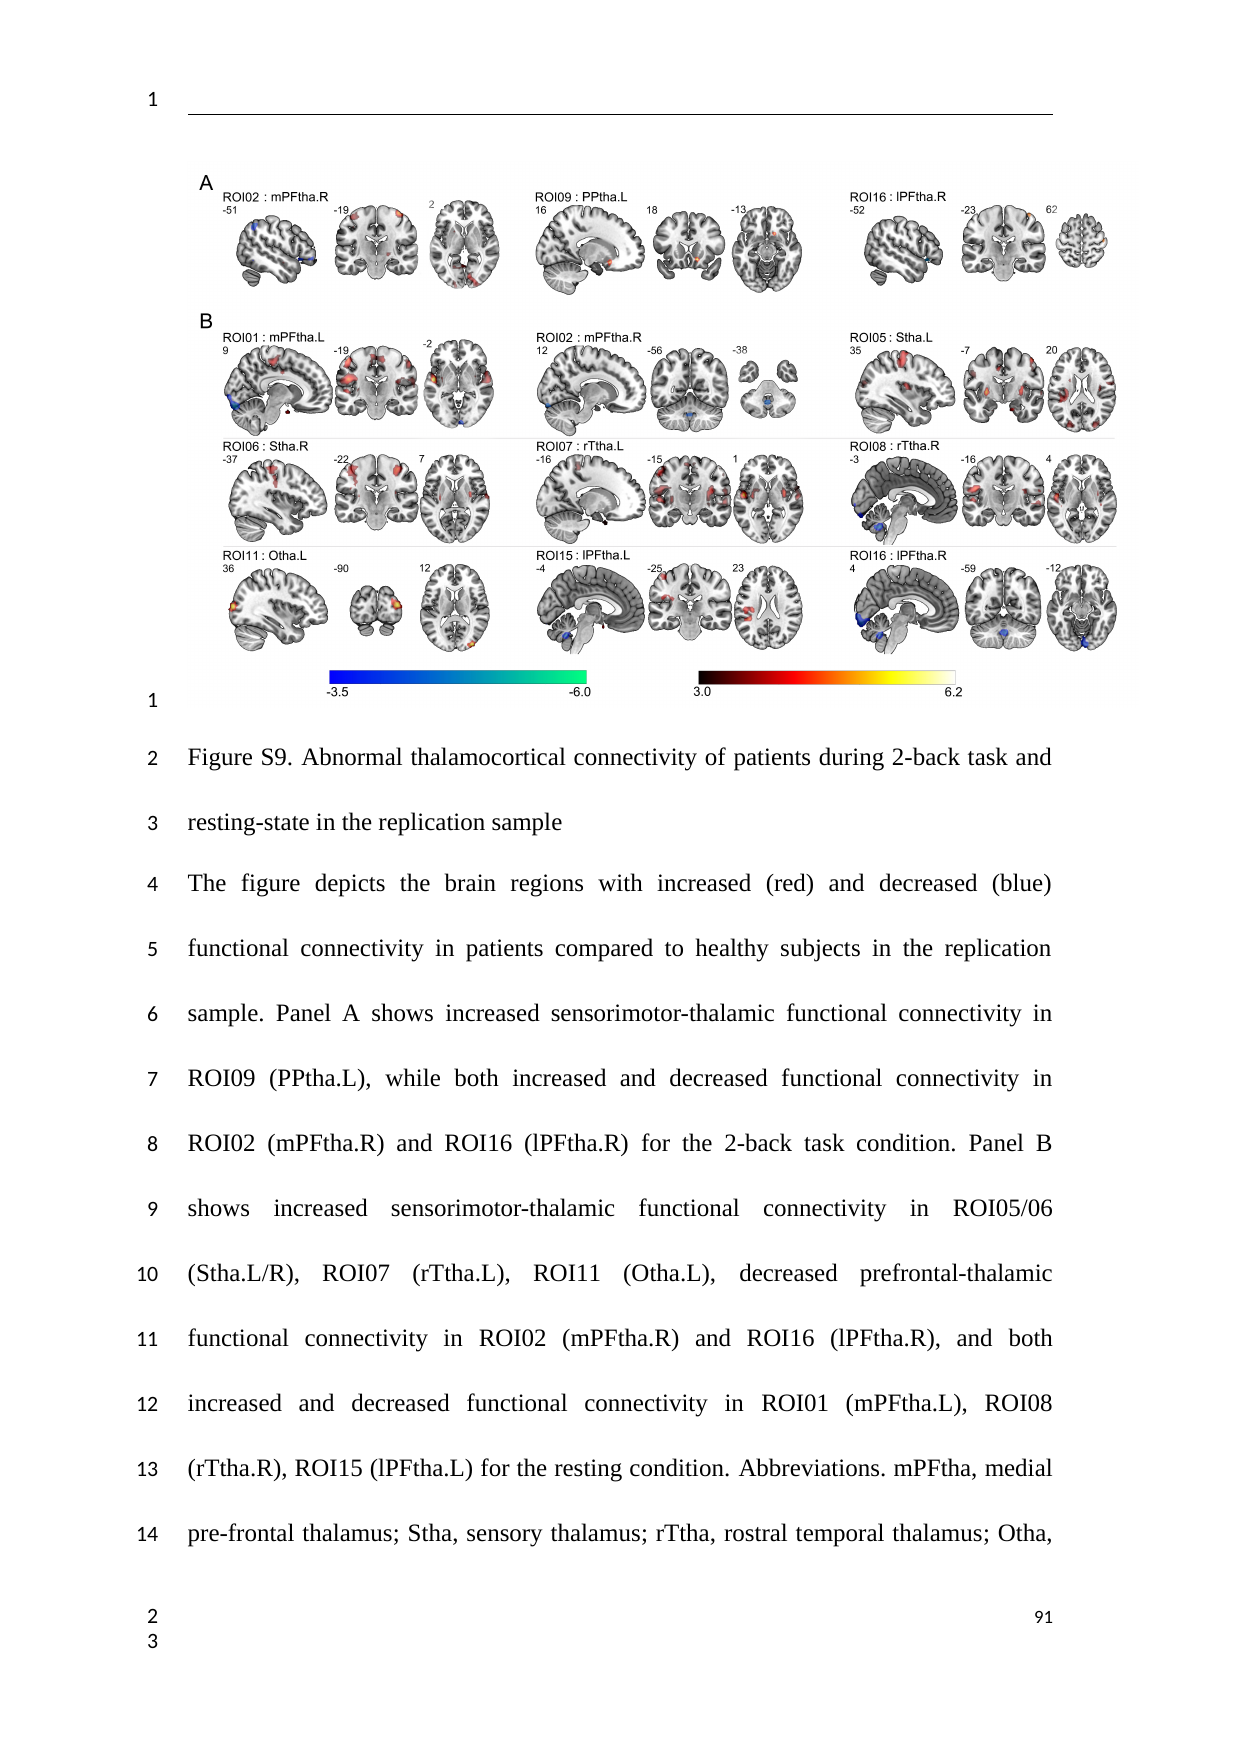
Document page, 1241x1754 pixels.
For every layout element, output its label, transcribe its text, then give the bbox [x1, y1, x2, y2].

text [187, 866, 1053, 1548]
picture [187, 161, 1139, 708]
text Figure S9. Abnormal thalamocortical connectivity of patients during 2-back task and resting-state in the replication sample [187, 740, 1053, 837]
